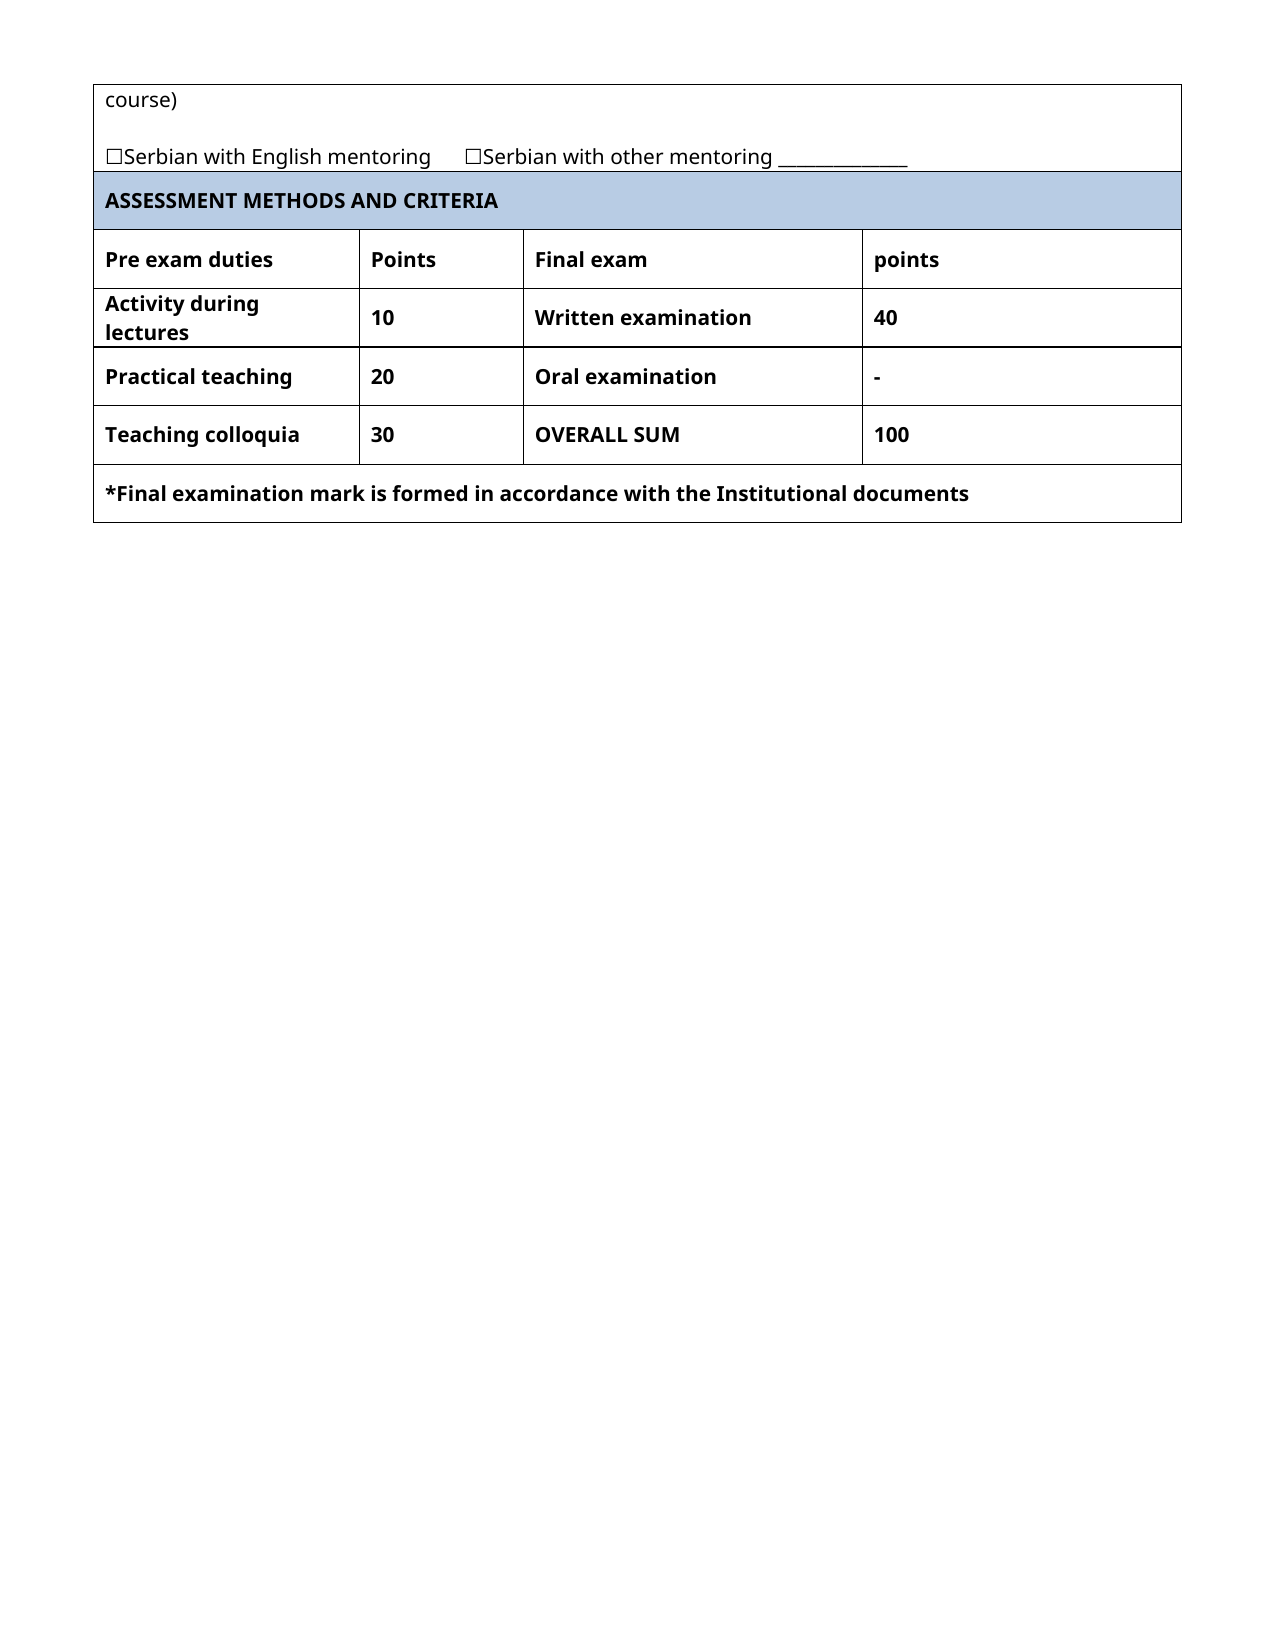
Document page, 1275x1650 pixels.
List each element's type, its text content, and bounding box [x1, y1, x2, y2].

table_cell OVERALL SUM [524, 406, 862, 463]
table_cell Activity during lectures [94, 289, 359, 346]
table_cell ASSESSMENT METHODS AND CRITERIA [94, 172, 1181, 229]
table_cell *Final examination mark is formed in accordance with the Institutional documents [94, 465, 1181, 522]
table_cell - [863, 348, 1181, 405]
table_cell Practical teaching [94, 348, 359, 405]
table_cell 10 [360, 289, 523, 346]
table_cell Teaching colloquia [94, 406, 359, 463]
table_cell 20 [360, 348, 523, 405]
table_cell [94, 85, 1181, 171]
table_cell Oral examination [524, 348, 862, 405]
table_cell Final exam [524, 230, 862, 288]
table_cell Points [360, 230, 523, 288]
table_cell 30 [360, 406, 523, 463]
table_cell points [863, 230, 1181, 288]
table_cell 40 [863, 289, 1181, 346]
table_cell Pre exam duties [94, 230, 359, 288]
table_cell 100 [863, 406, 1181, 463]
table_cell Written examination [524, 289, 862, 346]
